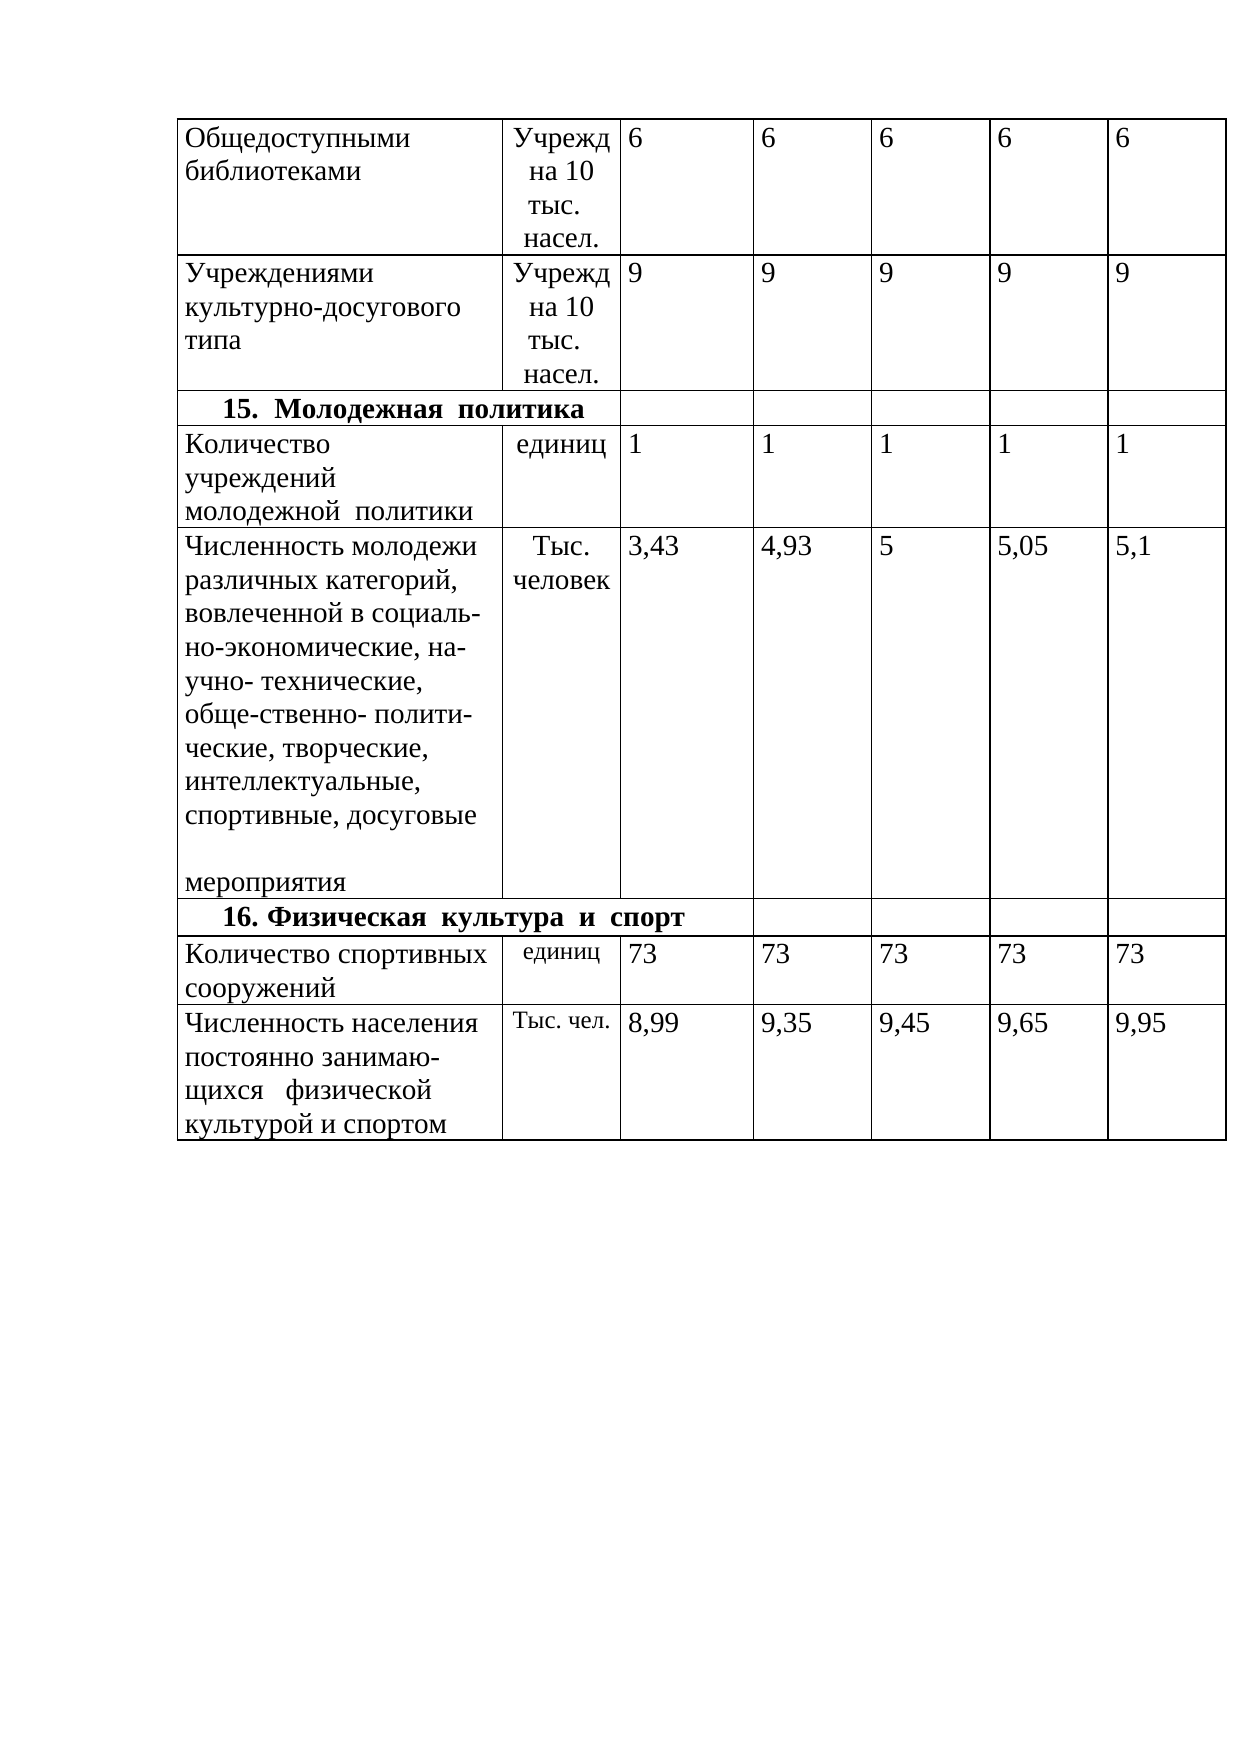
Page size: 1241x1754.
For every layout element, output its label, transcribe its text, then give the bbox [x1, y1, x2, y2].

table_cell Молодежная политика [178, 391, 620, 425]
table_cell 6 [991, 120, 1107, 254]
table_cell 5,05 [991, 528, 1107, 897]
table_cell [1109, 391, 1225, 425]
table_cell 1 [1109, 426, 1225, 527]
table_cell Учреждениями культурно-досугового типа [178, 256, 502, 389]
table_cell единиц [503, 426, 620, 527]
table_cell [754, 899, 871, 935]
table_cell 73 [621, 937, 753, 1003]
table_cell 1 [754, 426, 871, 527]
table_cell 9,65 [991, 1005, 1107, 1139]
table_cell Учрежд на 10 тыс. насел. [503, 256, 620, 389]
table_cell [621, 391, 753, 425]
table_cell 9 [991, 256, 1107, 389]
table_cell Количество учреждений молодежной политики [178, 426, 502, 527]
table_cell [991, 899, 1107, 935]
table_cell Физическая культура и спорт [178, 899, 753, 935]
table_cell Тыс. человек [503, 528, 620, 897]
table_cell Численность населения постоянно занимаю-щихся физической культурой и спортом [178, 1005, 502, 1139]
table_cell 5,1 [1109, 528, 1225, 897]
table_cell 9,35 [754, 1005, 871, 1139]
table_cell [872, 391, 989, 425]
table_cell 9,45 [872, 1005, 989, 1139]
table_cell 5 [872, 528, 989, 897]
table_cell [872, 899, 989, 935]
table_cell 6 [621, 120, 753, 254]
table_cell 73 [754, 937, 871, 1003]
table_cell 9 [1109, 256, 1225, 389]
table_cell Количество спортивных сооружений [178, 937, 502, 1003]
table_cell 6 [872, 120, 989, 254]
table_cell Общедоступными библиотеками [178, 120, 502, 254]
table_cell 73 [872, 937, 989, 1003]
table_cell 1 [991, 426, 1107, 527]
table_cell 1 [872, 426, 989, 527]
table_cell 9 [872, 256, 989, 389]
table_cell 73 [991, 937, 1107, 1003]
table_cell 6 [754, 120, 871, 254]
table_cell 4,93 [754, 528, 871, 897]
table_cell 6 [1109, 120, 1225, 254]
table_cell Численность молодежи различных категорий, вовлеченной в социаль-но-экономические, на-учно- технические, обще-ственно- полити-ческие, творческие, интеллектуальные, спортивные, досуговые мероприятия [178, 528, 502, 897]
table_cell [991, 391, 1107, 425]
table_cell 9 [754, 256, 871, 389]
table_cell 8,99 [621, 1005, 753, 1139]
table_cell Учрежд на 10 тыс. насел. [503, 120, 620, 254]
table_cell единиц [503, 937, 620, 1003]
table_cell 9,95 [1109, 1005, 1225, 1139]
table_cell 3,43 [621, 528, 753, 897]
table_cell 1 [621, 426, 753, 527]
table_cell Тыс. чел. [503, 1005, 620, 1139]
table_cell 73 [1109, 937, 1225, 1003]
table_cell [1109, 899, 1225, 935]
table_cell [754, 391, 871, 425]
table_cell 9 [621, 256, 753, 389]
